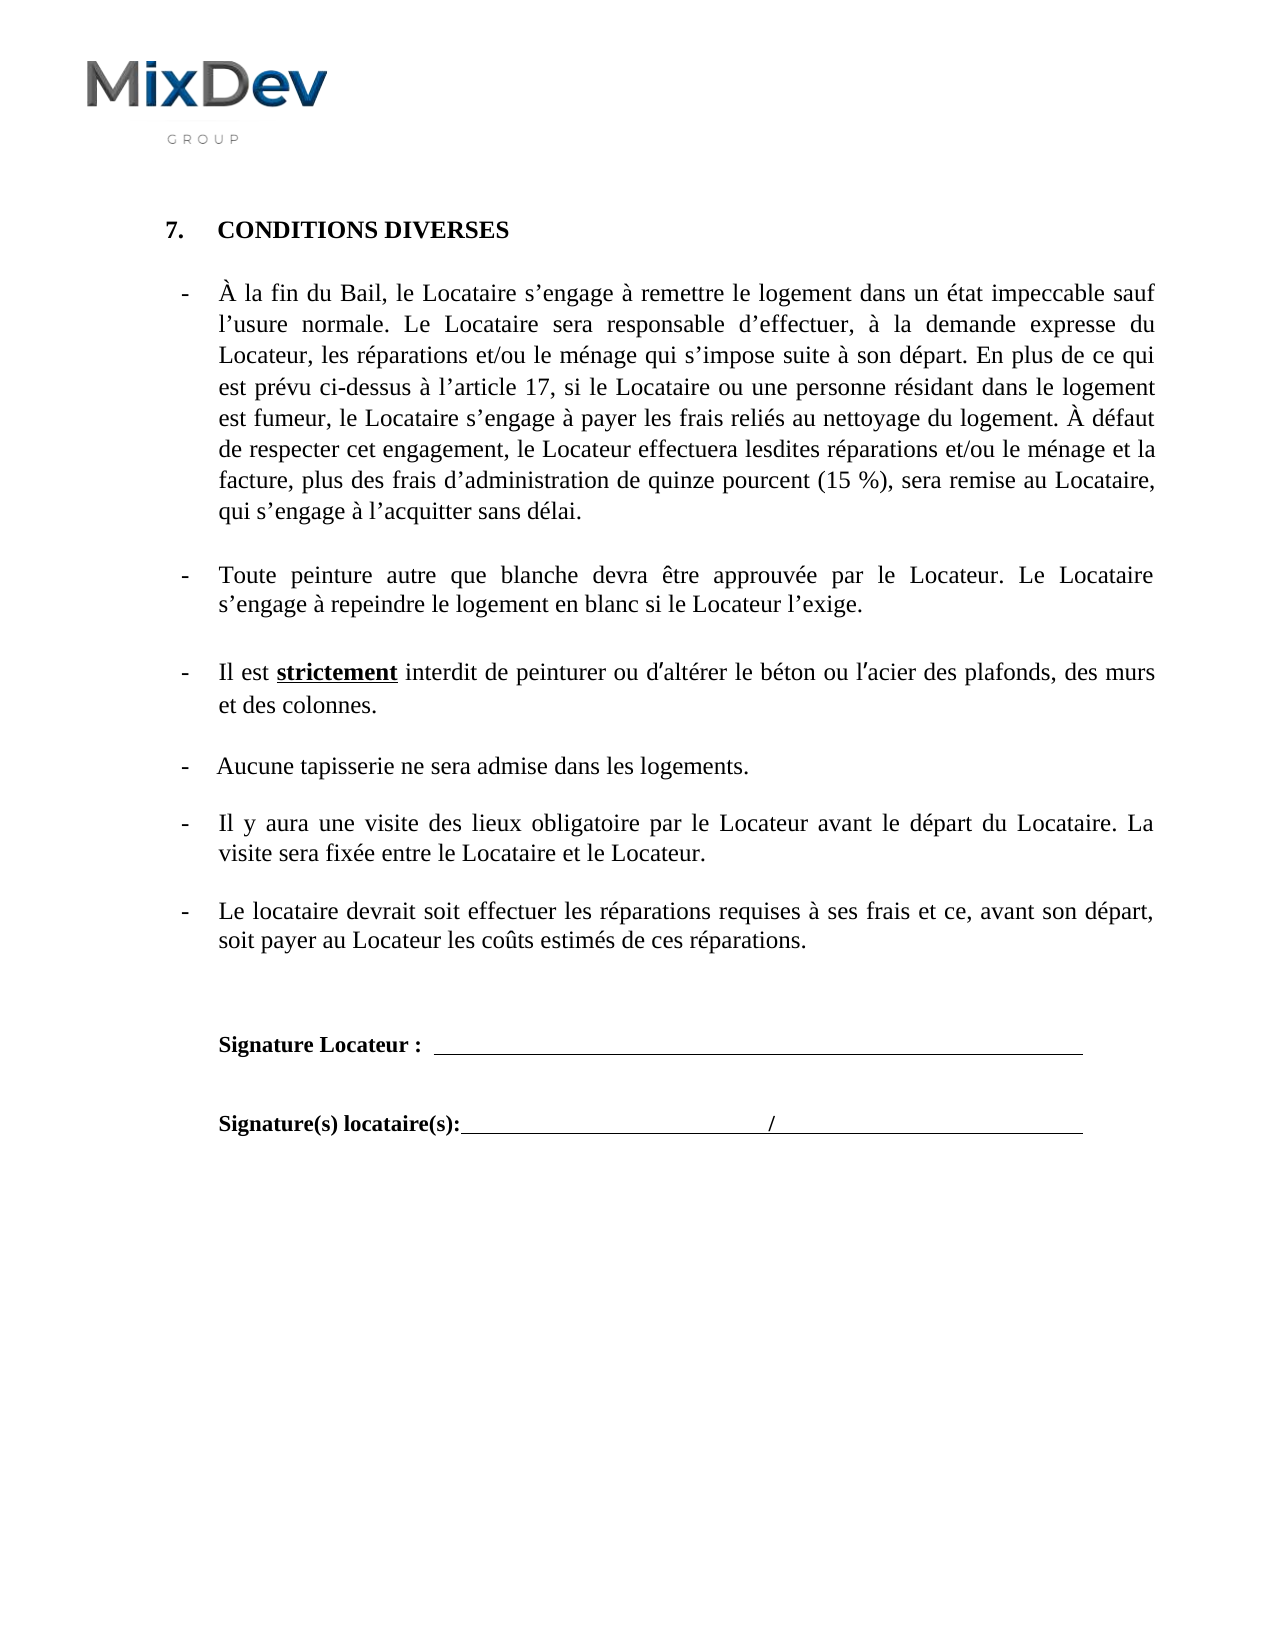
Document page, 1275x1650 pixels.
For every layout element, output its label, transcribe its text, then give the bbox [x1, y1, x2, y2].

list À la fin du Bail, le Locataire s’engage à remettre le logement dans un état impeccable sauf l’usure normale. Le Locataire sera responsable d’effectuer, à la demande expresse du Locateur, les réparations et/ou le ménage qui s’impose suite à son départ. En plus de ce qui est prévu ci-dessus à l’article 17, si le Locataire ou une personne résidant dans le logement est fumeur, le Locataire s’engage à payer les frais reliés au nettoyage du logement. À défaut de respecter cet engagement, le Locateur effectuera lesdites réparations et/ou le ménage et la facture, plus des frais d’administration de quinze pourcent (15 %), sera remise au Locataire, qui s’engage à l’acquitter sans délai. [181, 278, 1156, 524]
list Toute peinture autre que blanche devra être approuvée par le Locateur. Le Locataire s’engage à repeindre le logement en blanc si le Locateur l’exige. [181, 560, 1154, 618]
text Signature Locateur : Signature(s) locataire(s): / [218, 1031, 1083, 1137]
list Il y aura une visite des lieux obligatoire par le Locateur avant le départ du Locataire. La visite sera fixée entre le Locataire et le Locateur. [181, 808, 1155, 866]
list Aucune tapisserie ne sera admise dans les logements. [181, 751, 1169, 780]
subtitle CONDITIONS DIVERSES [165, 215, 1169, 244]
list Le locataire devrait soit effectuer les réparations requises à ses frais et ce, avant son départ, soit payer au Locateur les coûts estimés de ces réparations. [181, 896, 1155, 954]
list Il est strictement interdit de peinturer ou d’altérer le béton ou l’acier des plafonds, des murs et des colonnes. [181, 653, 1156, 718]
picture [87, 61, 328, 144]
